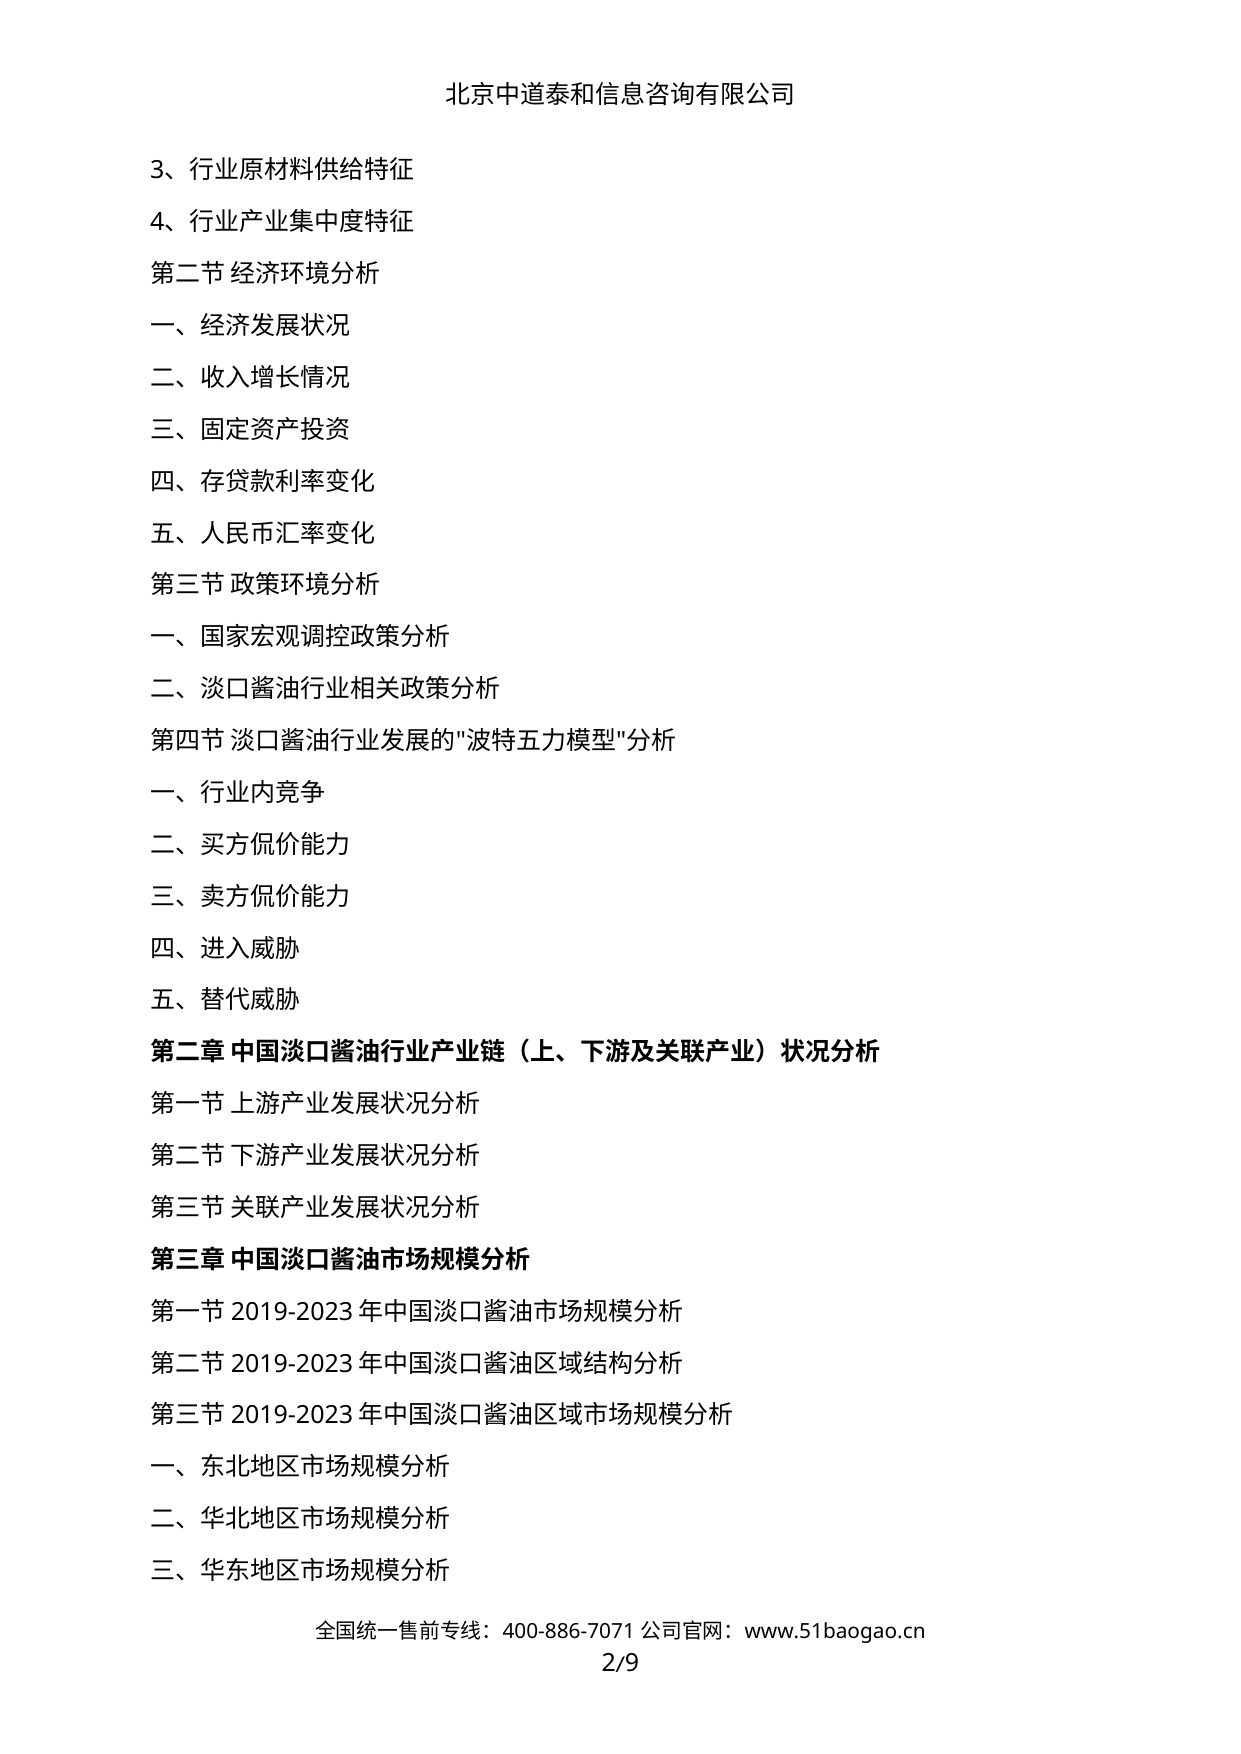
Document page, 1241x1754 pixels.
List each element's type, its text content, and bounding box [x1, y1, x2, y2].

text 二、华北地区市场规模分析 [150, 1499, 1090, 1535]
text 二、买方侃价能力 [150, 824, 1090, 861]
text 第二节 下游产业发展状况分析 [150, 1136, 1090, 1172]
text 三、卖方侃价能力 [150, 876, 1090, 912]
text 二、收入增长情况 [150, 357, 1090, 394]
text 第二节 经济环境分析 [150, 254, 1090, 290]
text 一、行业内竞争 [150, 772, 1090, 809]
text 二、淡口酱油行业相关政策分析 [150, 669, 1090, 705]
text 四、进入威胁 [150, 928, 1090, 964]
text 第四节 淡口酱油行业发展的"波特五力模型"分析 [150, 721, 1090, 757]
text 第三节 2019-2023年中国淡口酱油区域市场规模分析 [150, 1395, 1090, 1431]
text 第三章 中国淡口酱油市场规模分析 [150, 1239, 1090, 1276]
text 四、存贷款利率变化 [150, 461, 1090, 497]
text 3、行业原材料供给特征 [150, 150, 1090, 186]
text 第二章 中国淡口酱油行业产业链（上、下游及关联产业）状况分析 [150, 1032, 1090, 1068]
text 三、固定资产投资 [150, 409, 1090, 446]
text 第一节 上游产业发展状况分析 [150, 1084, 1090, 1120]
text 一、国家宏观调控政策分析 [150, 617, 1090, 653]
text 一、东北地区市场规模分析 [150, 1447, 1090, 1483]
text 4、行业产业集中度特征 [150, 202, 1090, 238]
text 第三节 政策环境分析 [150, 565, 1090, 601]
text 五、人民币汇率变化 [150, 513, 1090, 549]
text 一、经济发展状况 [150, 306, 1090, 342]
text 第一节 2019-2023年中国淡口酱油市场规模分析 [150, 1291, 1090, 1327]
text 五、替代威胁 [150, 980, 1090, 1016]
text 第二节 2019-2023年中国淡口酱油区域结构分析 [150, 1343, 1090, 1379]
text 三、华东地区市场规模分析 [150, 1551, 1090, 1587]
text 第三节 关联产业发展状况分析 [150, 1187, 1090, 1224]
